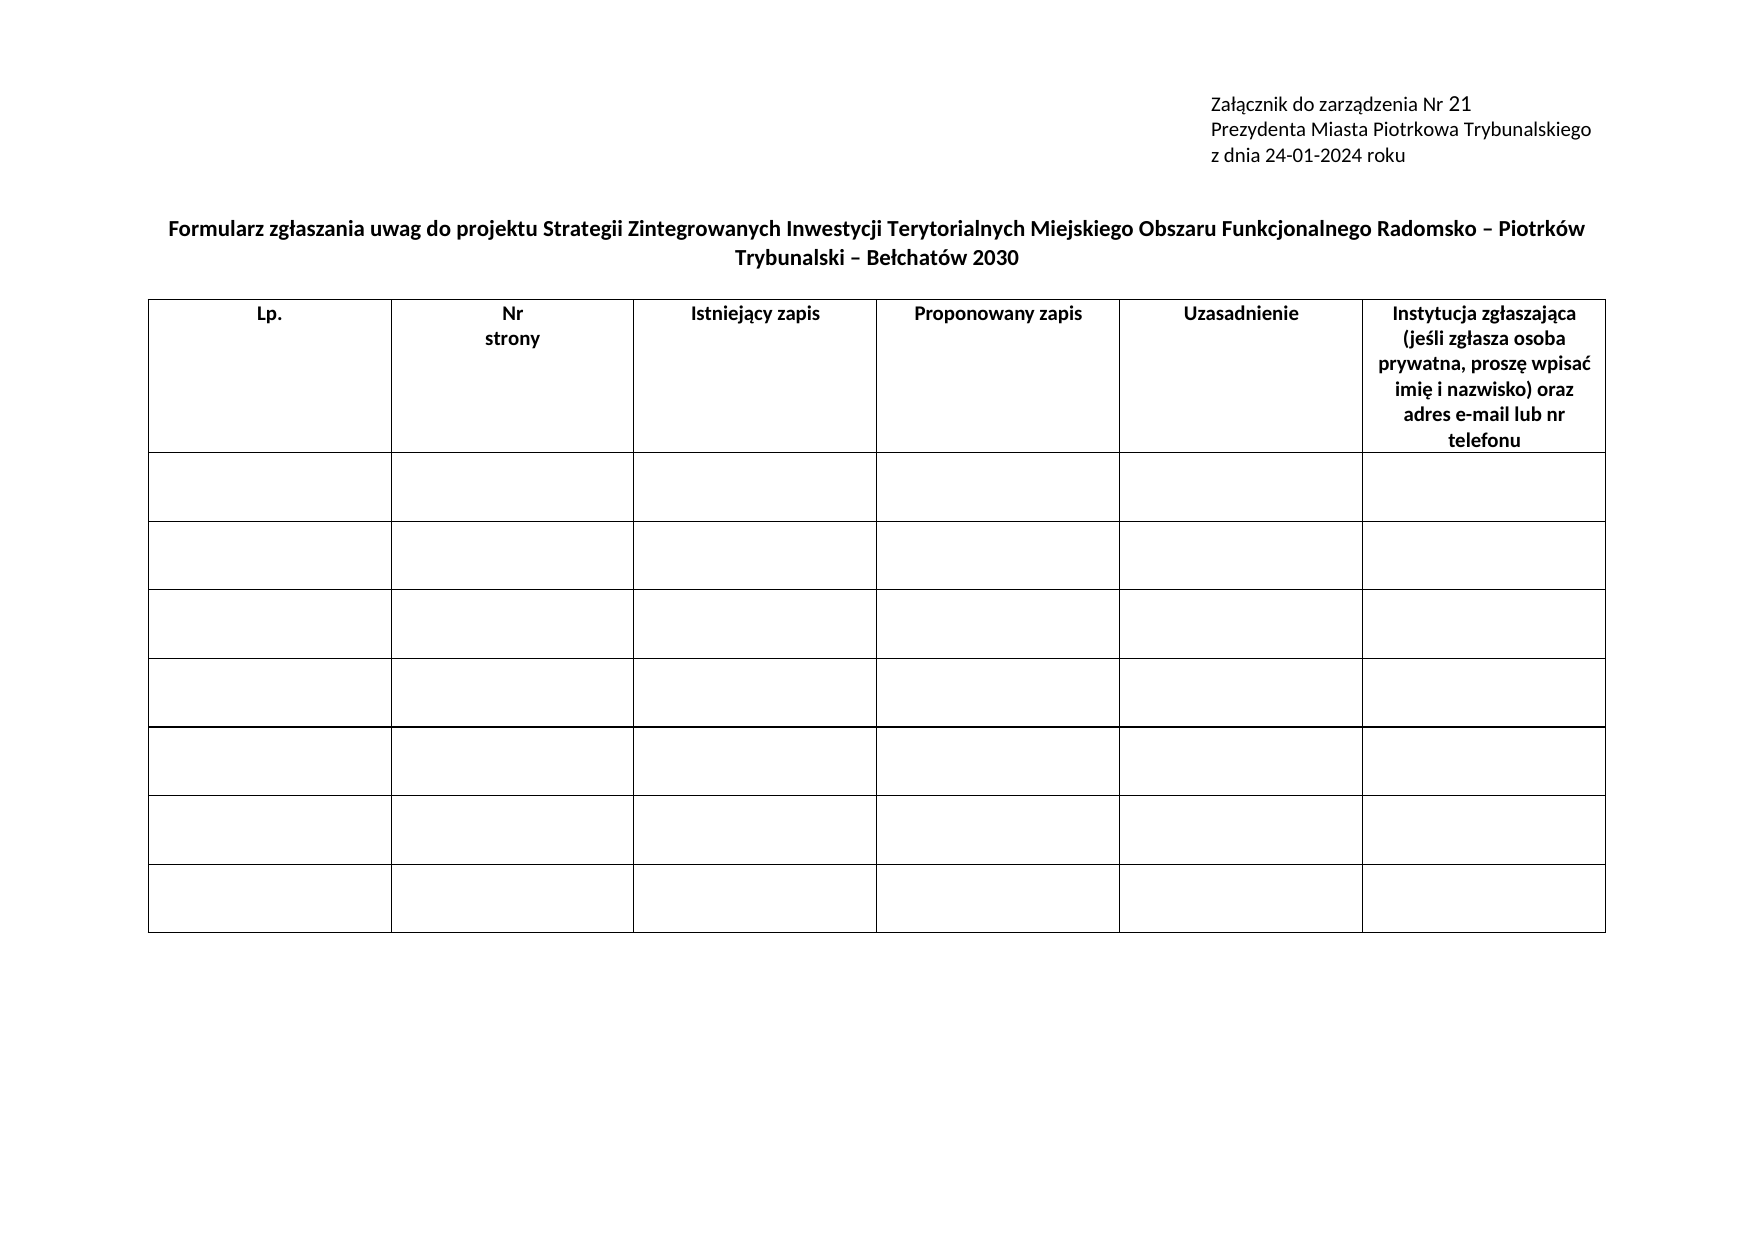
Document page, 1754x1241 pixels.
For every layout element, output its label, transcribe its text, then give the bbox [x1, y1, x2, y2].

table_cell [1363, 728, 1605, 795]
table_header Proponowany zapis [877, 300, 1119, 452]
table_cell [149, 659, 391, 726]
table_cell [1120, 796, 1362, 863]
table_cell [1120, 522, 1362, 589]
table_cell [149, 453, 391, 521]
table_cell [877, 728, 1119, 795]
table_cell [634, 522, 876, 589]
table_cell [392, 453, 633, 521]
table_cell [1363, 522, 1605, 589]
table_cell [149, 590, 391, 658]
table_cell [877, 865, 1119, 932]
table_cell [634, 728, 876, 795]
table_cell [149, 522, 391, 589]
table_cell [1120, 590, 1362, 658]
table_cell [1363, 590, 1605, 658]
table_header Uzasadnienie [1120, 300, 1362, 452]
text Formularz zgłaszania uwag do projektu Strategii Zintegrowanych Inwestycji Terytorialnych Miejskiego Obszaru Funkcjonalnego Radomsko – Piotrków Trybunalski – Bełchatów 2030 [148, 214, 1606, 271]
table_header Lp. [149, 300, 391, 452]
table_cell [1363, 865, 1605, 932]
table_cell [877, 796, 1119, 863]
table_cell [877, 522, 1119, 589]
table_cell [1363, 453, 1605, 521]
table_cell [634, 796, 876, 863]
table_header Nr strony [392, 300, 633, 452]
table_header Istniejący zapis [634, 300, 876, 452]
table_cell [1120, 865, 1362, 932]
table_cell [1120, 659, 1362, 726]
table_cell [877, 590, 1119, 658]
table_cell [634, 590, 876, 658]
table_cell [392, 659, 633, 726]
table_cell [634, 659, 876, 726]
table_cell [149, 865, 391, 932]
table_cell [1363, 659, 1605, 726]
table_cell [877, 453, 1119, 521]
table_cell [1363, 796, 1605, 863]
table_cell [149, 796, 391, 863]
table_cell [392, 522, 633, 589]
table_cell [392, 728, 633, 795]
table_cell [634, 865, 876, 932]
table_cell [877, 659, 1119, 726]
table_header Instytucja zgłaszająca (jeśli zgłasza osoba prywatna, proszę wpisać imię i nazwisko) oraz adres e-mail lub nr telefonu [1363, 300, 1605, 452]
table_cell [392, 865, 633, 932]
table_cell [1120, 728, 1362, 795]
table_cell [1120, 453, 1362, 521]
table_cell [392, 590, 633, 658]
table_cell [392, 796, 633, 863]
table_cell [149, 728, 391, 795]
table_cell [634, 453, 876, 521]
text Załącznik do zarządzenia Nr Prezydenta Miasta Piotrkowa Trybunalskiego z dnia 24-01-2024 roku [1211, 89, 1606, 167]
